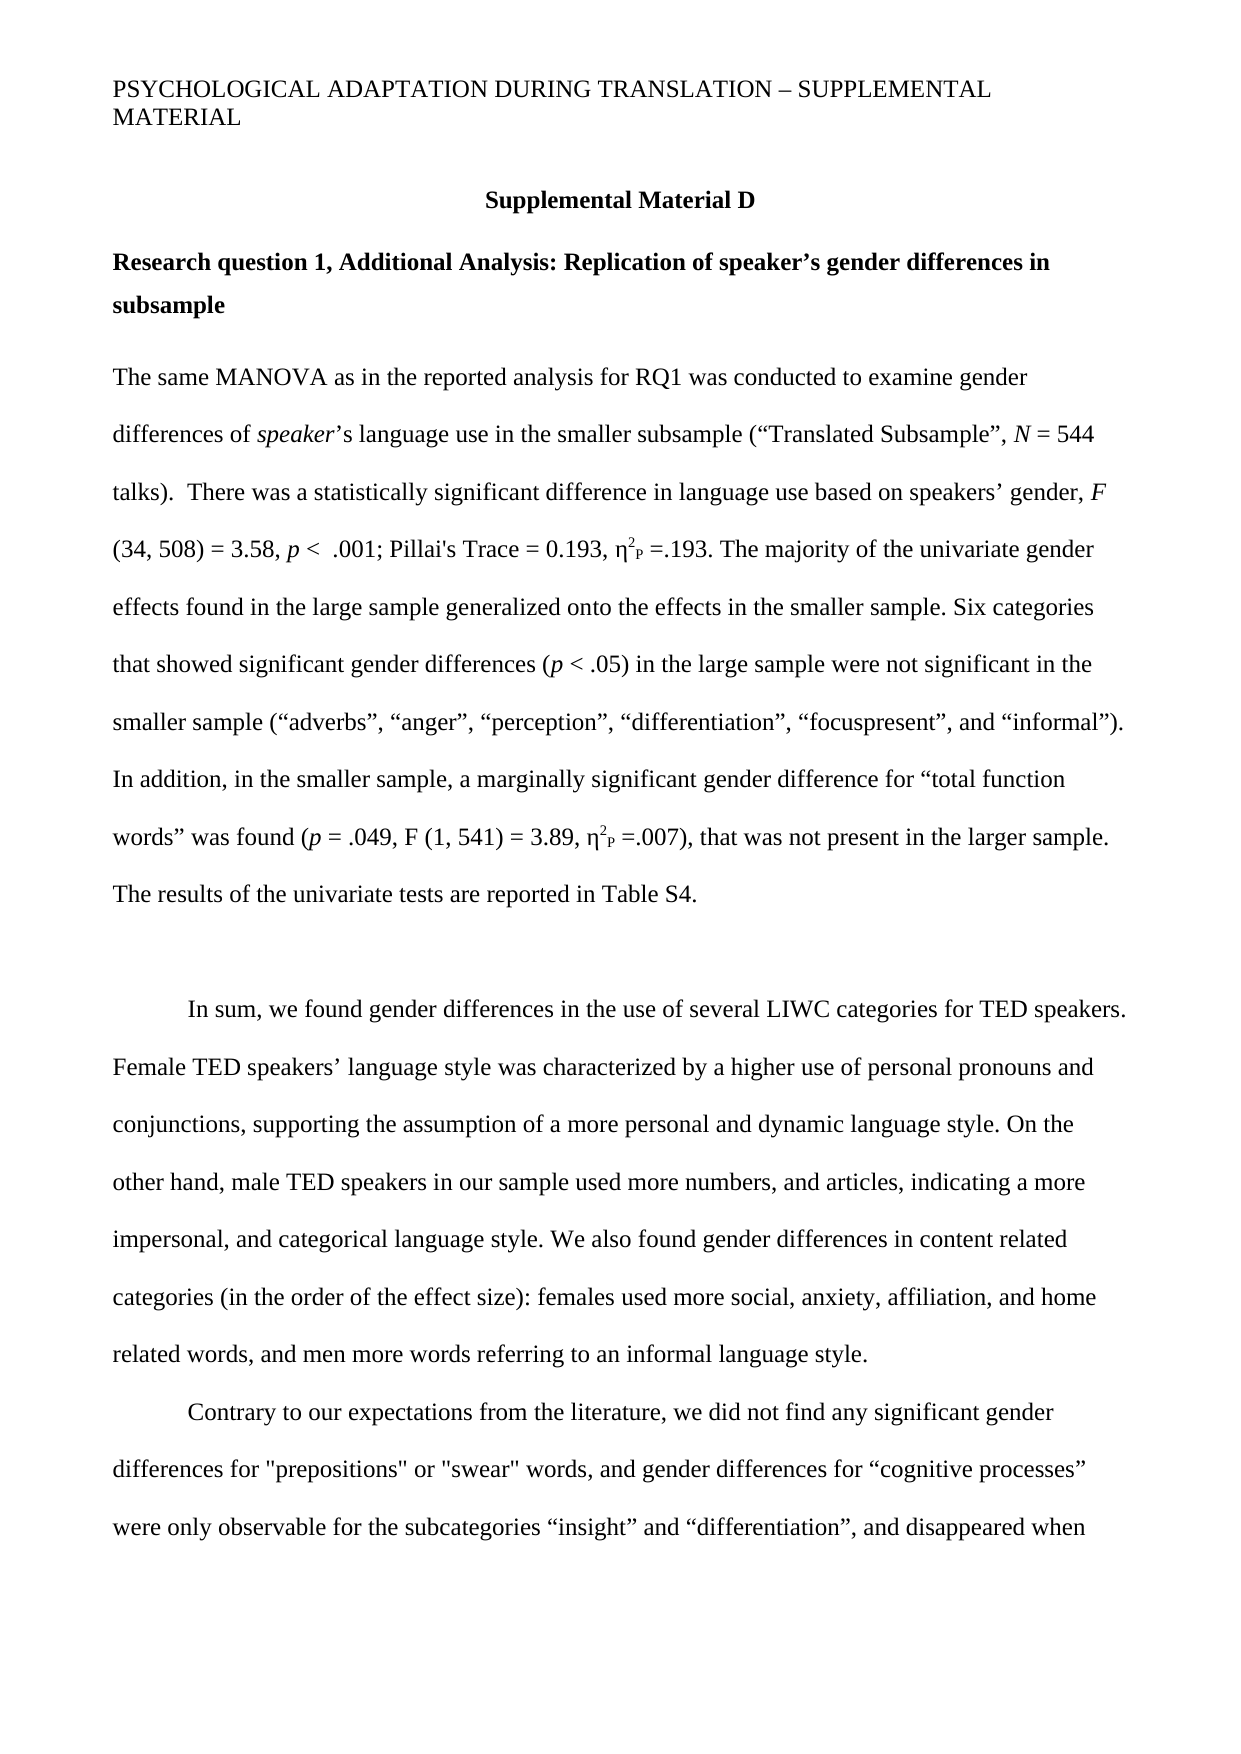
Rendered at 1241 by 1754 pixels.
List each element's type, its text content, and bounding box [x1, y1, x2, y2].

subtitle Research question 1, Additional Analysis: Replication of speaker’s gender differences in subsample [112, 247, 1128, 318]
subtitle Supplemental Material D [112, 185, 1128, 214]
text The same MANOVA as in the reported analysis for RQ1 was conducted to examine gender differences of speaker’s language use in the smaller subsample (“Translated Subsample”, N = 544 talks). There was a statistically significant difference in language use based on speakers’ gender, F (34, 508) = 3.58, p < .001; Pillai's Trace = 0.193, η2P =.193. The majority of the univariate gender effects found in the large sample generalized onto the effects in the smaller sample. Six categories that showed significant gender differences (p < .05) in the large sample were not significant in the smaller sample (“adverbs”, “anger”, “perception”, “differentiation”, “focuspresent”, and “informal”). In addition, in the smaller sample, a marginally significant gender difference for “total function words” was found (p = .049, F (1, 541) = 3.89, η2P =.007), that was not present in the larger sample. The results of the univariate tests are reported in Table S4. [112, 362, 1128, 908]
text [112, 1397, 1128, 1540]
text In sum, we found gender differences in the use of several LIWC categories for TED speakers. Female TED speakers’ language style was characterized by a higher use of personal pronouns and conjunctions, supporting the assumption of a more personal and dynamic language style. On the other hand, male TED speakers in our sample used more numbers, and articles, indicating a more impersonal, and categorical language style. We also found gender differences in content related categories (in the order of the effect size): females used more social, anxiety, affiliation, and home related words, and men more words referring to an informal language style. [112, 994, 1128, 1368]
